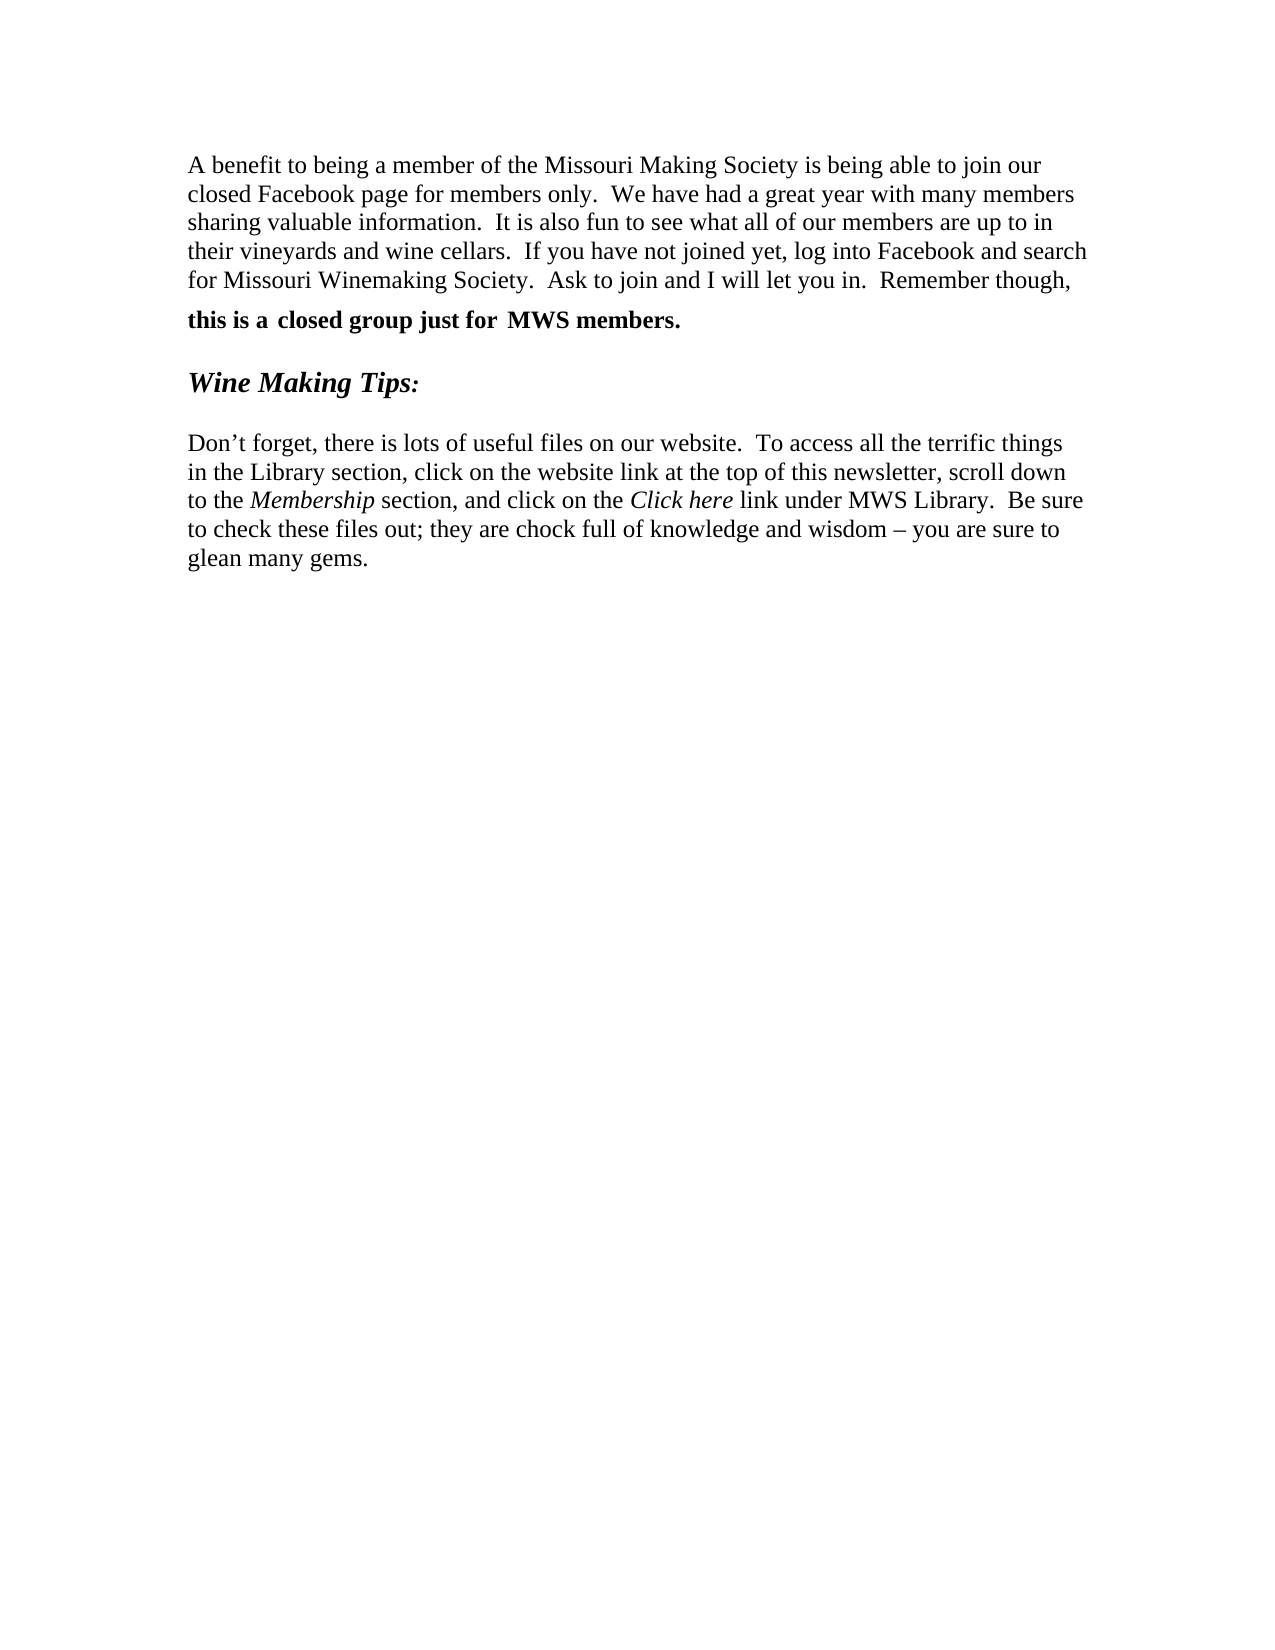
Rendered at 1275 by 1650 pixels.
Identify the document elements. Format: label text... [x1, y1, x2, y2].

text A benefit to being a member of the Missouri Making Society is being able to join our closed Facebook page for members only. We have had a great year with many members sharing valuable information. It is also fun to see what all of our members are up to in their vineyards and wine cellars. If you have not joined yet, log into Facebook and search for Missouri Winemaking Society. Ask to join and I will let you in. Remember though, this is a closed group just for MWS members. [187, 150, 1087, 337]
text Wine Making Tips: [187, 366, 1087, 399]
text Don’t forget, there is lots of useful files on our website. To access all the terrific things in the Library section, click on the website link at the top of this newsletter, scroll down to the Membership section, and click on the Click here link under MWS Library. Be sure to check these files out; they are chock full of knowledge and wisdom – you are sure to glean many gems. [187, 428, 1087, 572]
